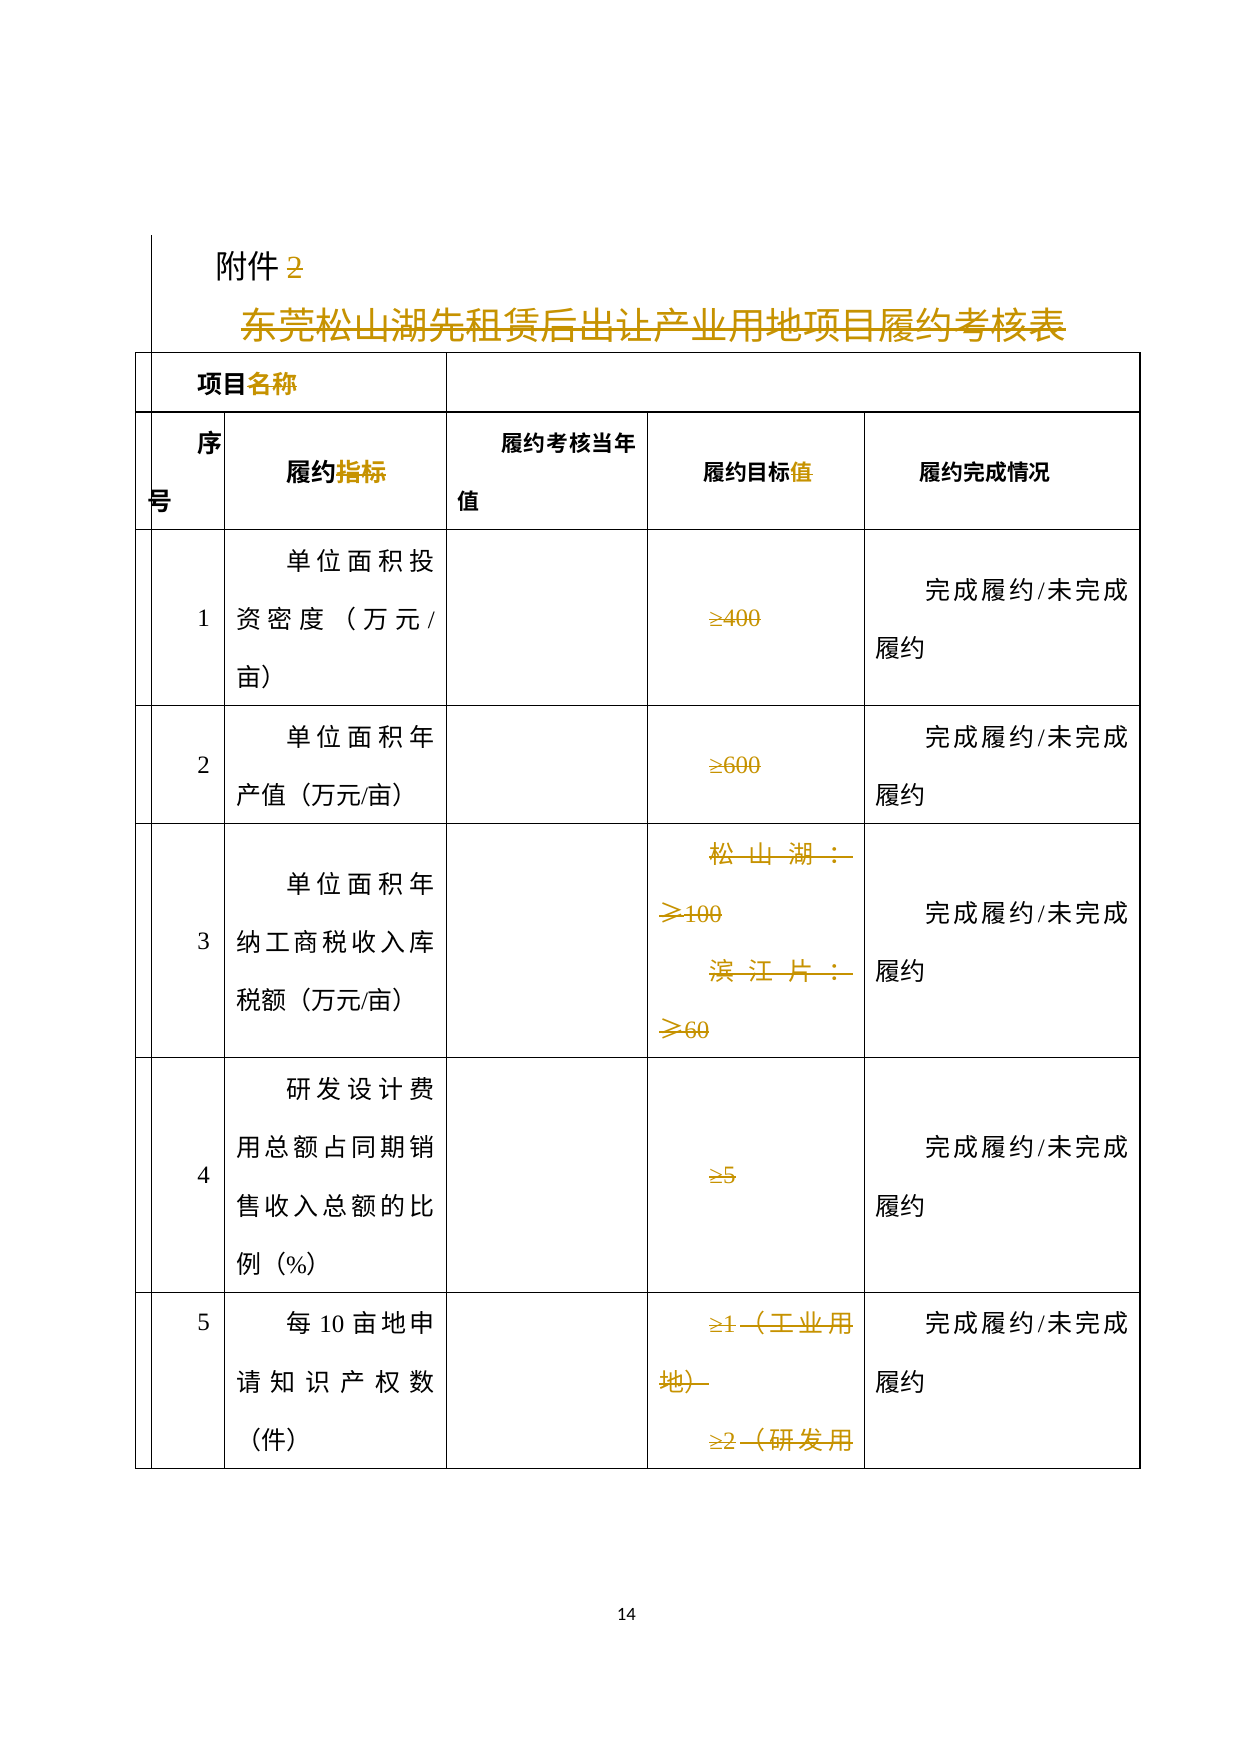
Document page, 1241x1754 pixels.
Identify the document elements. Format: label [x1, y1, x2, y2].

table_cell [225, 824, 446, 1057]
table_cell [447, 1058, 647, 1292]
table_cell [865, 1293, 1139, 1468]
table_cell [447, 530, 647, 705]
table_cell [447, 824, 647, 1057]
table_cell [648, 824, 864, 1057]
table_cell [648, 530, 864, 705]
table_cell [136, 824, 151, 1057]
table_cell [865, 1058, 1139, 1292]
table_cell [136, 1058, 151, 1292]
table_cell [865, 706, 1139, 823]
table_cell [152, 824, 224, 1057]
table_cell [136, 413, 151, 529]
table_cell [225, 1293, 446, 1468]
table_cell [648, 1293, 864, 1468]
table_cell [447, 1293, 647, 1468]
table_cell [447, 706, 647, 823]
table_cell [225, 706, 446, 823]
table_header [447, 353, 1139, 411]
table_cell [865, 530, 1139, 705]
table_cell [865, 413, 1139, 529]
table_cell [152, 413, 224, 529]
table_cell [447, 413, 647, 529]
table_cell [225, 530, 446, 705]
table_cell [648, 413, 864, 529]
table_cell [136, 1293, 151, 1468]
table_header [152, 353, 446, 411]
table_header [136, 353, 151, 411]
table_cell [152, 1293, 224, 1468]
table_cell [136, 530, 151, 705]
table_cell [648, 706, 864, 823]
table_cell [136, 706, 151, 823]
table_cell [152, 530, 224, 705]
table_cell [648, 1058, 864, 1292]
table_cell [225, 1058, 446, 1292]
table_cell [152, 1058, 224, 1292]
table_cell [225, 413, 446, 529]
table_cell [152, 706, 224, 823]
table_cell [865, 824, 1139, 1057]
